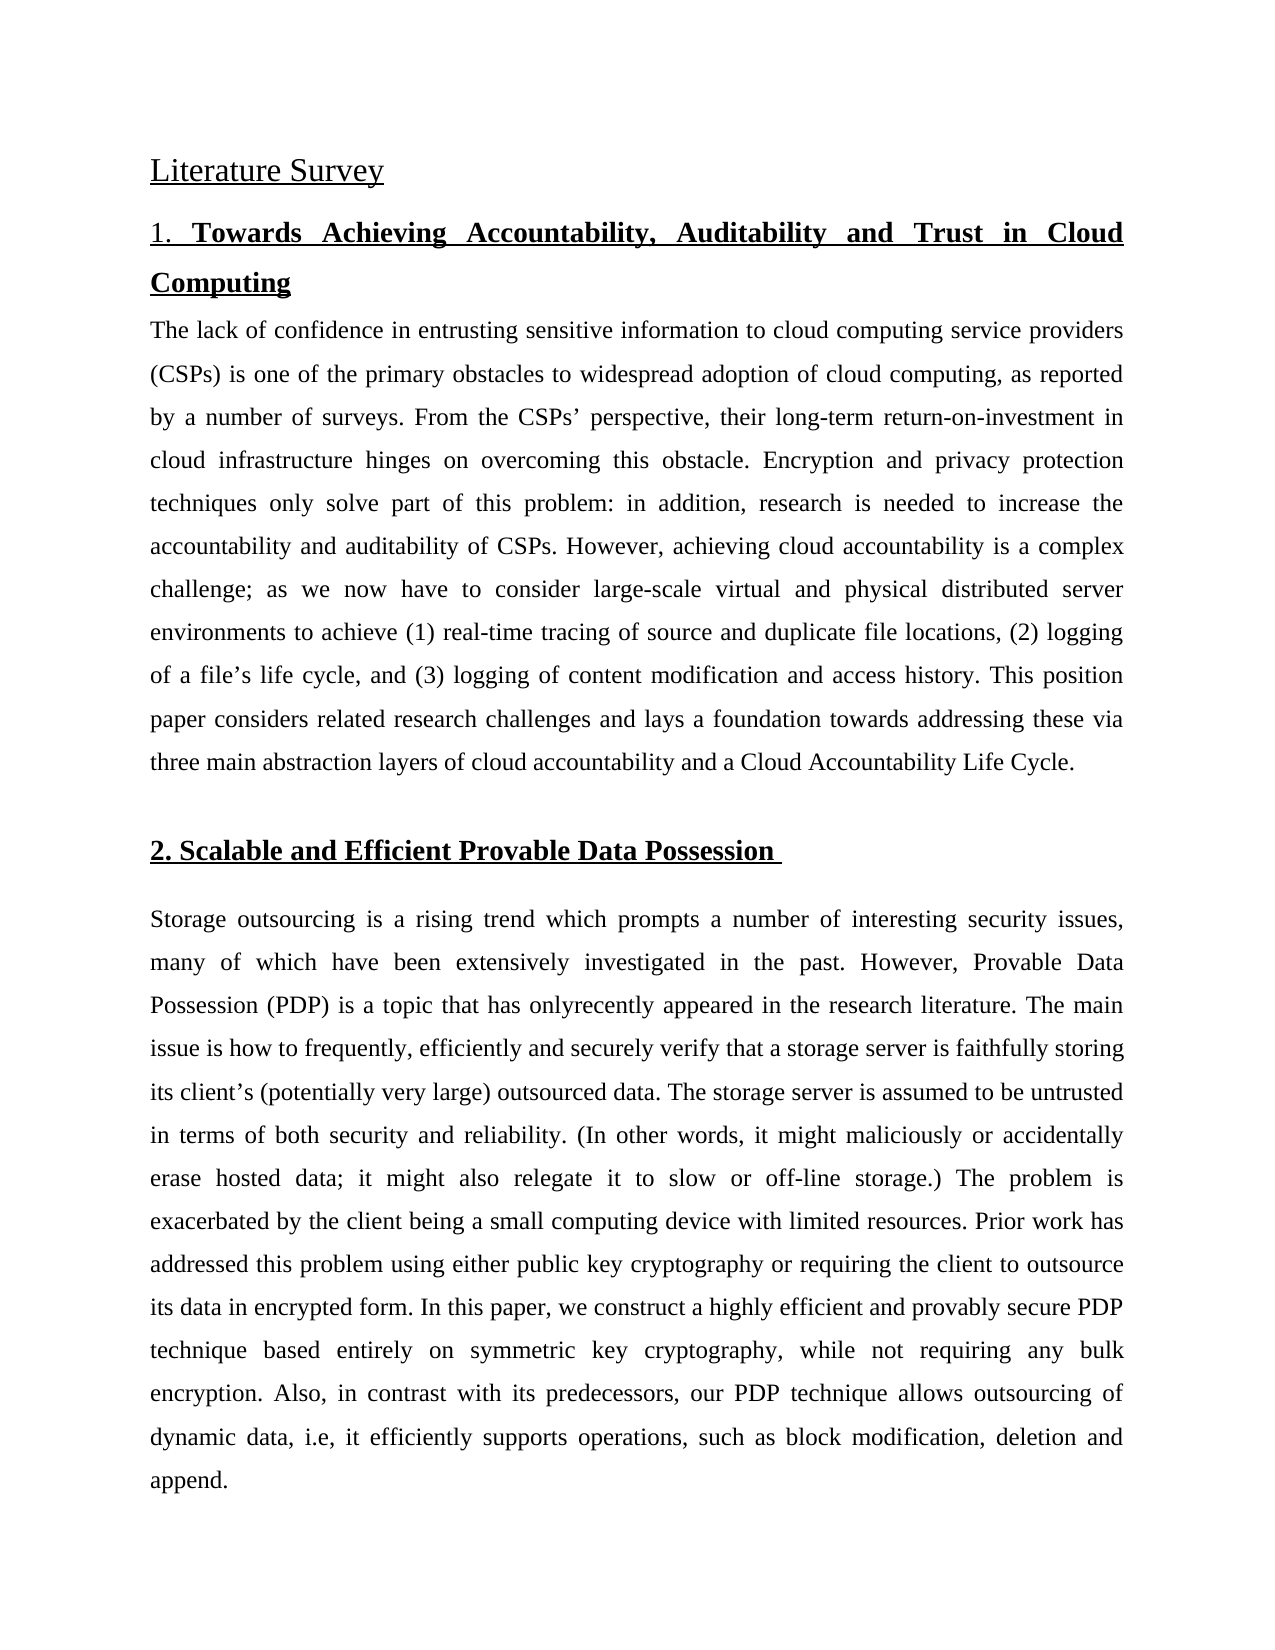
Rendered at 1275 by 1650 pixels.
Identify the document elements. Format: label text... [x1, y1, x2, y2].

text Storage outsourcing is a rising trend which prompts a number of interesting security issues, many of which have been extensively investigated in the past. However, Provable Data Possession (PDP) is a topic that has onlyrecently appeared in the research literature. The main issue is how to frequently, efficiently and securely verify that a storage server is faithfully storing its client’s (potentially very large) outsourced data. The storage server is assumed to be untrusted in terms of both security and reliability. (In other words, it might maliciously or accidentally erase hosted data; it might also relegate it to slow or off-line storage.) The problem is exacerbated by the client being a small computing device with limited resources. Prior work has addressed this problem using either public key cryptography or requiring the client to outsource its data in encrypted form. In this paper, we construct a highly efficient and provably secure PDP technique based entirely on symmetric key cryptography, while not requiring any bulk encryption. Also, in contrast with its predecessors, our PDP technique allows outsourcing of dynamic data, i.e, it efficiently supports operations, such as block modification, deletion and append. [150, 904, 1125, 1493]
text 1. Towards Achieving Accountability, Auditability and Trust in Cloud Computing [150, 215, 1125, 299]
text Literature Survey [150, 150, 1125, 188]
text 2. Scalable and Efficient Provable Data Possession [150, 833, 1125, 867]
text The lack of confidence in entrusting sensitive information to cloud computing service providers (CSPs) is one of the primary obstacles to widespread adoption of cloud computing, as reported by a number of surveys. From the CSPs’ perspective, their long-term return-on-investment in cloud infrastructure hinges on overcoming this obstacle. Encryption and privacy protection techniques only solve part of this problem: in addition, research is needed to increase the accountability and auditability of CSPs. However, achieving cloud accountability is a complex challenge; as we now have to consider large-scale virtual and physical distributed server environments to achieve (1) real-time tracing of source and duplicate file locations, (2) logging of a file’s life cycle, and (3) logging of content modification and access history. This position paper considers related research challenges and lays a foundation towards addressing these via three main abstraction layers of cloud accountability and a Cloud Accountability Life Cycle. [150, 316, 1125, 776]
